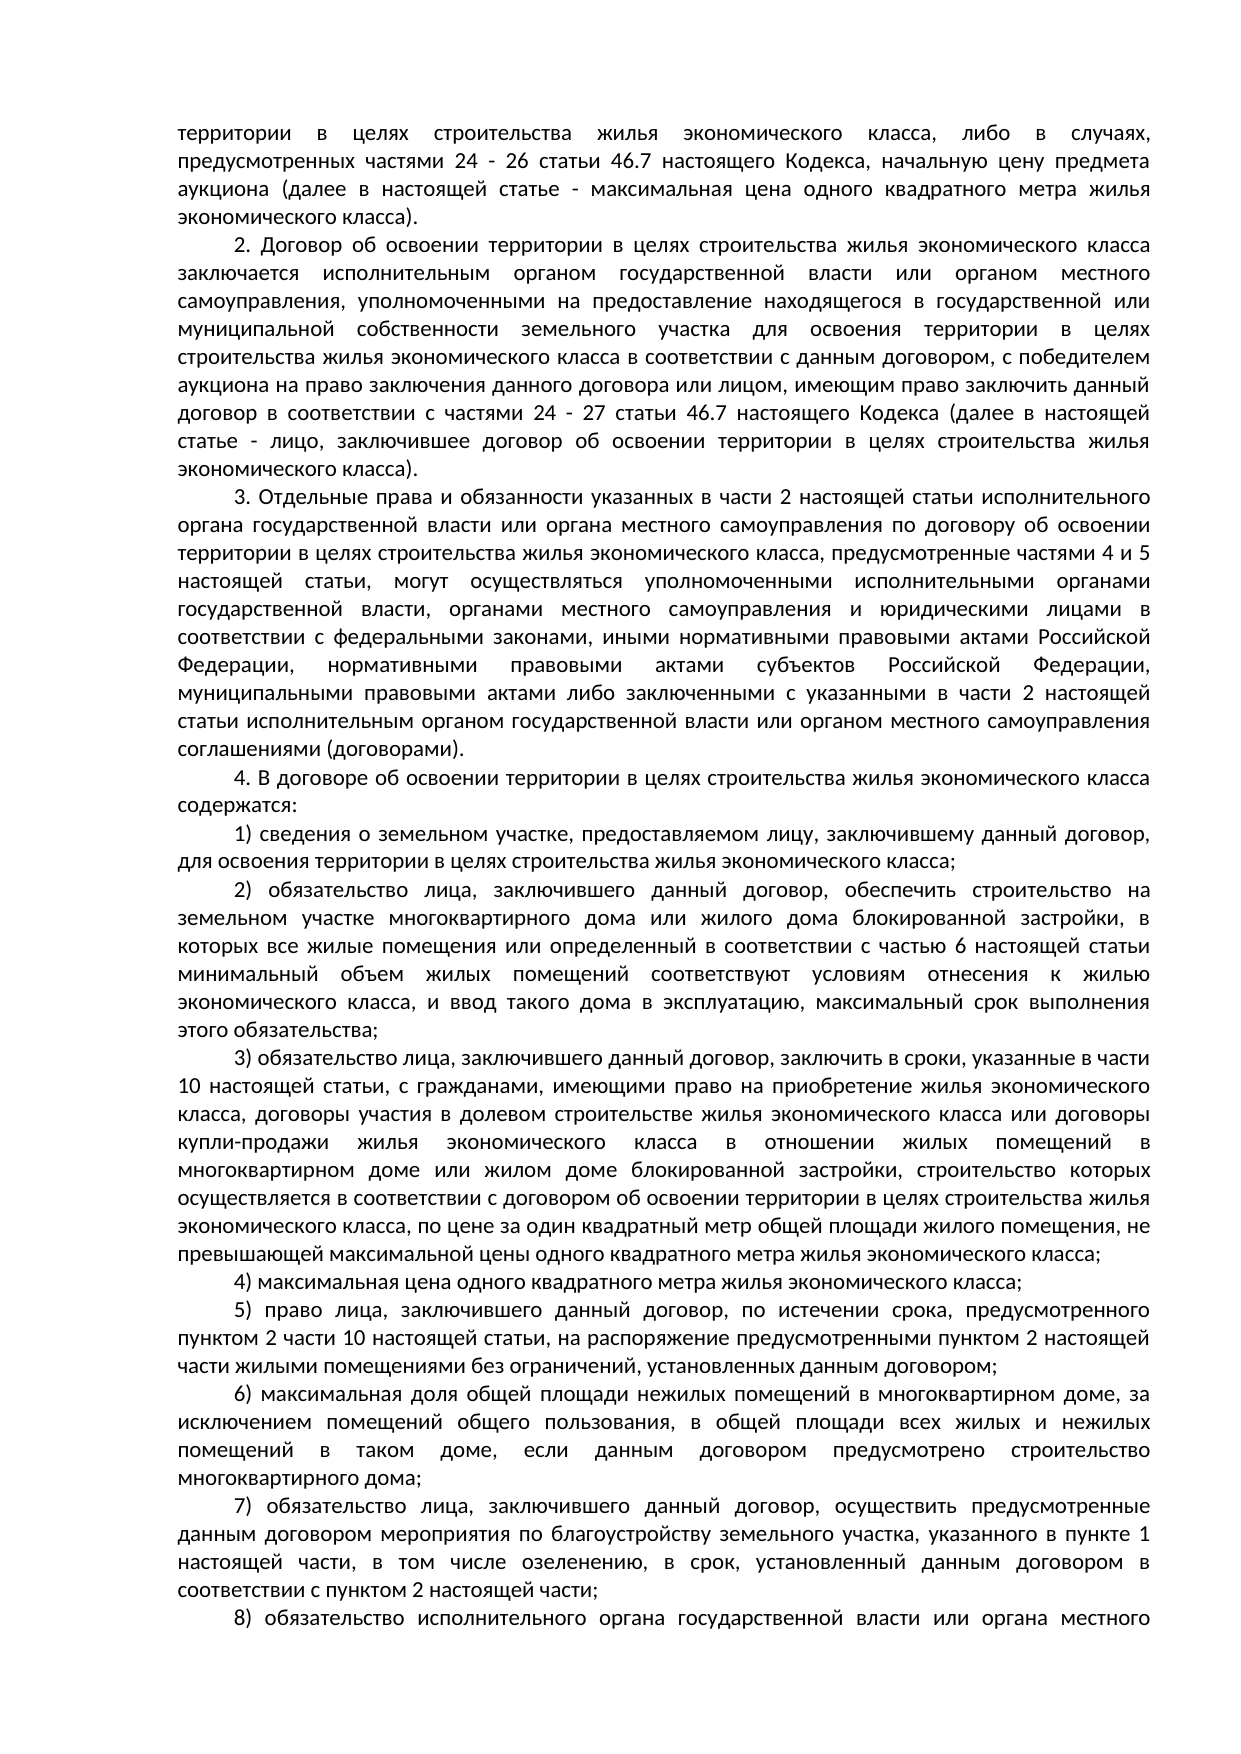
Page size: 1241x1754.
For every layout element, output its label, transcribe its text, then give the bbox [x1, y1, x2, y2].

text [177, 118, 1152, 230]
text 4. В договоре об освоении территории в целях строительства жилья экономического класса содержатся: [177, 763, 1152, 819]
text 3. Отдельные права и обязанности указанных в части 2 настоящей статьи исполнительного органа государственной власти или органа местного самоуправления по договору об освоении территории в целях строительства жилья экономического класса, предусмотренные частями 4 и 5 настоящей статьи, могут осуществляться уполномоченными исполнительными органами государственной власти, органами местного самоуправления и юридическими лицами в соответствии с федеральными законами, иными нормативными правовыми актами Российской Федерации, нормативными правовыми актами субъектов Российской Федерации, муниципальными правовыми актами либо заключенными с указанными в части 2 настоящей статьи исполнительным органом государственной власти или органом местного самоуправления соглашениями (договорами). [177, 482, 1152, 763]
text 1) сведения о земельном участке, предоставляемом лицу, заключившему данный договор, для освоения территории в целях строительства жилья экономического класса; [177, 819, 1152, 875]
text 2) обязательство лица, заключившего данный договор, обеспечить строительство на земельном участке многоквартирного дома или жилого дома блокированной застройки, в которых все жилые помещения или определенный в соответствии с частью 6 настоящей статьи минимальный объем жилых помещений соответствуют условиям отнесения к жилью экономического класса, и ввод такого дома в эксплуатацию, максимальный срок выполнения этого обязательства; [177, 875, 1152, 1043]
text 3) обязательство лица, заключившего данный договор, заключить в сроки, указанные в части 10 настоящей статьи, с гражданами, имеющими право на приобретение жилья экономического класса, договоры участия в долевом строительстве жилья экономического класса или договоры купли-продажи жилья экономического класса в отношении жилых помещений в многоквартирном доме или жилом доме блокированной застройки, строительство которых осуществляется в соответствии с договором об освоении территории в целях строительства жилья экономического класса, по цене за один квадратный метр общей площади жилого помещения, не превышающей максимальной цены одного квадратного метра жилья экономического класса; [177, 1043, 1152, 1267]
text 6) максимальная доля общей площади нежилых помещений в многоквартирном доме, за исключением помещений общего пользования, в общей площади всех жилых и нежилых помещений в таком доме, если данным договором предусмотрено строительство многоквартирного дома; [177, 1379, 1152, 1491]
text 4) максимальная цена одного квадратного метра жилья экономического класса; [177, 1267, 1152, 1295]
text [177, 1603, 1152, 1631]
text 7) обязательство лица, заключившего данный договор, осуществить предусмотренные данным договором мероприятия по благоустройству земельного участка, указанного в пункте 1 настоящей части, в том числе озеленению, в срок, установленный данным договором в соответствии с пунктом 2 настоящей части; [177, 1491, 1152, 1603]
text 2. Договор об освоении территории в целях строительства жилья экономического класса заключается исполнительным органом государственной власти или органом местного самоуправления, уполномоченными на предоставление находящегося в государственной или муниципальной собственности земельного участка для освоения территории в целях строительства жилья экономического класса в соответствии с данным договором, с победителем аукциона на право заключения данного договора или лицом, имеющим право заключить данный договор в соответствии с частями 24 - 27 статьи 46.7 настоящего Кодекса (далее в настоящей статье - лицо, заключившее договор об освоении территории в целях строительства жилья экономического класса). [177, 230, 1152, 482]
text 5) право лица, заключившего данный договор, по истечении срока, предусмотренного пунктом 2 части 10 настоящей статьи, на распоряжение предусмотренными пунктом 2 настоящей части жилыми помещениями без ограничений, установленных данным договором; [177, 1295, 1152, 1379]
